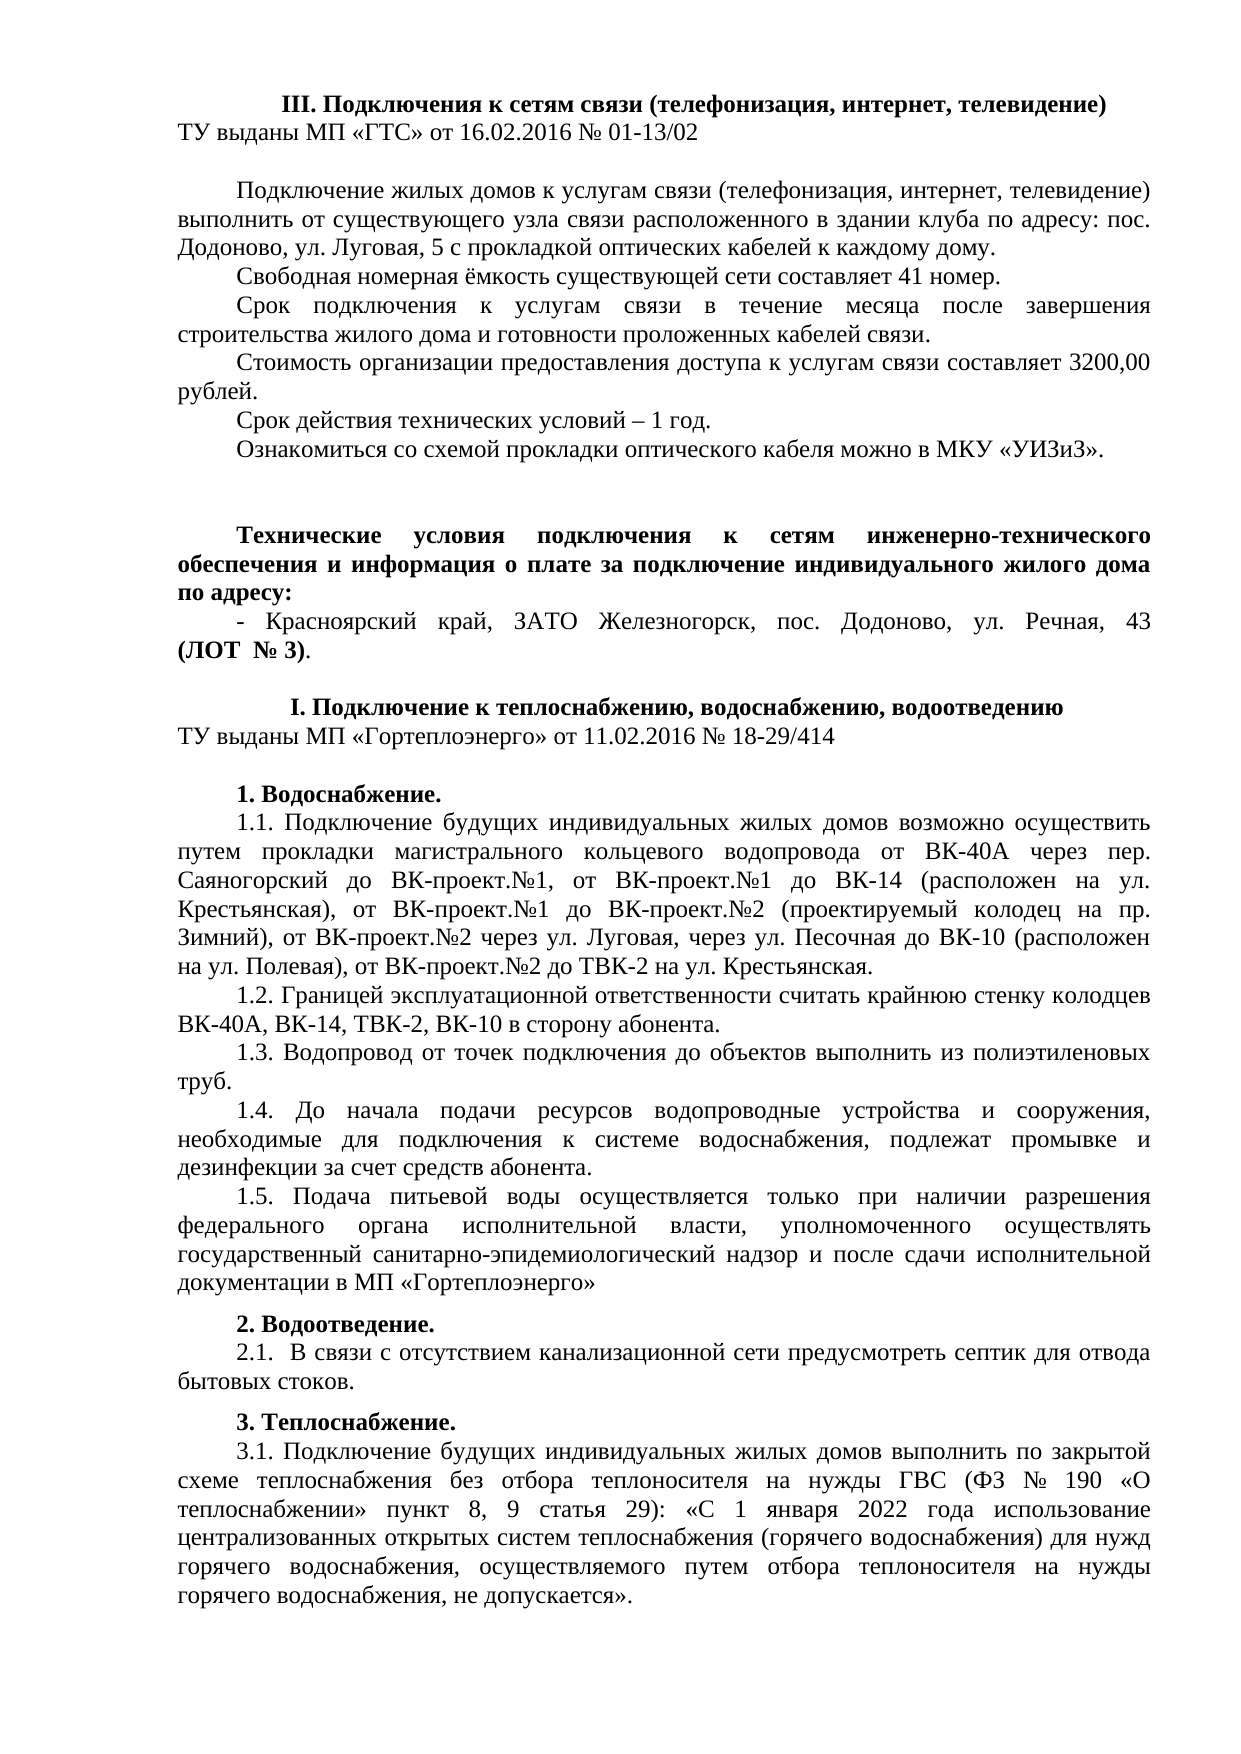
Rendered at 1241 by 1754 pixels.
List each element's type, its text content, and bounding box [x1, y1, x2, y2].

text 3.1. Подключение будущих индивидуальных жилых домов выполнить по закрытой схеме теплоснабжения без отбора теплоносителя на нужды ГВС (ФЗ № 190 «О теплоснабжении» пункт 8, 9 статья 29): «С 1 января 2022 года использование централизованных открытых систем теплоснабжения (горячего водоснабжения) для нужд горячего водоснабжения, осуществляемого путем отбора теплоносителя на нужды горячего водоснабжения, не допускается». [177, 1436, 1152, 1609]
text Срок подключения к услугам связи в течение месяца после завершения строительства жилого дома и готовности проложенных кабелей связи. [177, 290, 1152, 347]
text 1. Водоснабжение. [177, 779, 1152, 807]
subtitle - Красноярский край, ЗАТО Железногорск, пос. Додоново, ул. Речная, 43 (ЛОТ № 3). [177, 606, 1152, 664]
text Ознакомиться со схемой прокладки оптического кабеля можно в МКУ «УИЗиЗ». [177, 434, 1152, 462]
subtitle Технические условия подключения к сетям инженерно-технического обеспечения и информация о плате за подключение индивидуального жилого дома по адресу: [177, 520, 1152, 606]
text 1.1. Подключение будущих индивидуальных жилых домов возможно осуществить путем прокладки магистрального кольцевого водопровода от ВК-40А через пер. Саяногорский до ВК-проект.№1, от ВК-проект.№1 до ВК-14 (расположен на ул. Крестьянская), от ВК-проект.№1 до ВК-проект.№2 (проектируемый колодец на пр. Зимний), от ВК-проект.№2 через ул. Луговая, через ул. Песочная до ВК-10 (расположен на ул. Полевая), от ВК-проект.№2 до ТВК-2 на ул. Крестьянская. [177, 807, 1152, 980]
text 1.4. До начала подачи ресурсов водопроводные устройства и сооружения, необходимые для подключения к системе водоснабжения, подлежат промывке и дезинфекции за счет средств абонента. [177, 1095, 1152, 1181]
text Свободная номерная ёмкость существующей сети составляет 41 номер. [177, 261, 1152, 290]
text ТУ выданы МП «Гортеплоэнерго» от 11.02.2016 № 18-29/414 [177, 721, 1152, 750]
text I. Подключение к теплоснабжению, водоснабжению, водоотведению [290, 692, 1152, 721]
text 2. Водоотведение. [177, 1309, 1152, 1337]
text ТУ выданы МП «ГТС» от 16.02.2016 № 01-13/02 [177, 117, 1152, 146]
text 1.2. Границей эксплуатационной ответственности считать крайнюю стенку колодцев ВК-40А, ВК-14, ТВК-2, ВК-10 в сторону абонента. [177, 980, 1152, 1037]
text Подключение жилых домов к услугам связи (телефонизация, интернет, телевидение) выполнить от существующего узла связи расположенного в здании клуба по адресу: пос. Додоново, ул. Луговая, 5 с прокладкой оптических кабелей к каждому дому. [177, 175, 1152, 261]
text III. Подключения к сетям связи (телефонизация, интернет, телевидение) [177, 89, 1152, 117]
text 1.3. Водопровод от точек подключения до объектов выполнить из полиэтиленовых труб. [177, 1037, 1152, 1095]
text Стоимость организации предоставления доступа к услугам связи составляет 3200,00 рублей. [177, 347, 1152, 405]
text Срок действия технических условий – 1 год. [177, 405, 1152, 434]
text 1.5. Подача питьевой воды осуществляется только при наличии разрешения федерального органа исполнительной власти, уполномоченного осуществлять государственный санитарно-эпидемиологический надзор и после сдачи исполнительной документации в МП «Гортеплоэнерго» [177, 1181, 1152, 1296]
text 2.1. В связи с отсутствием канализационной сети предусмотреть септик для отвода бытовых стоков. [177, 1337, 1152, 1395]
text 3. Теплоснабжение. [177, 1407, 1152, 1436]
